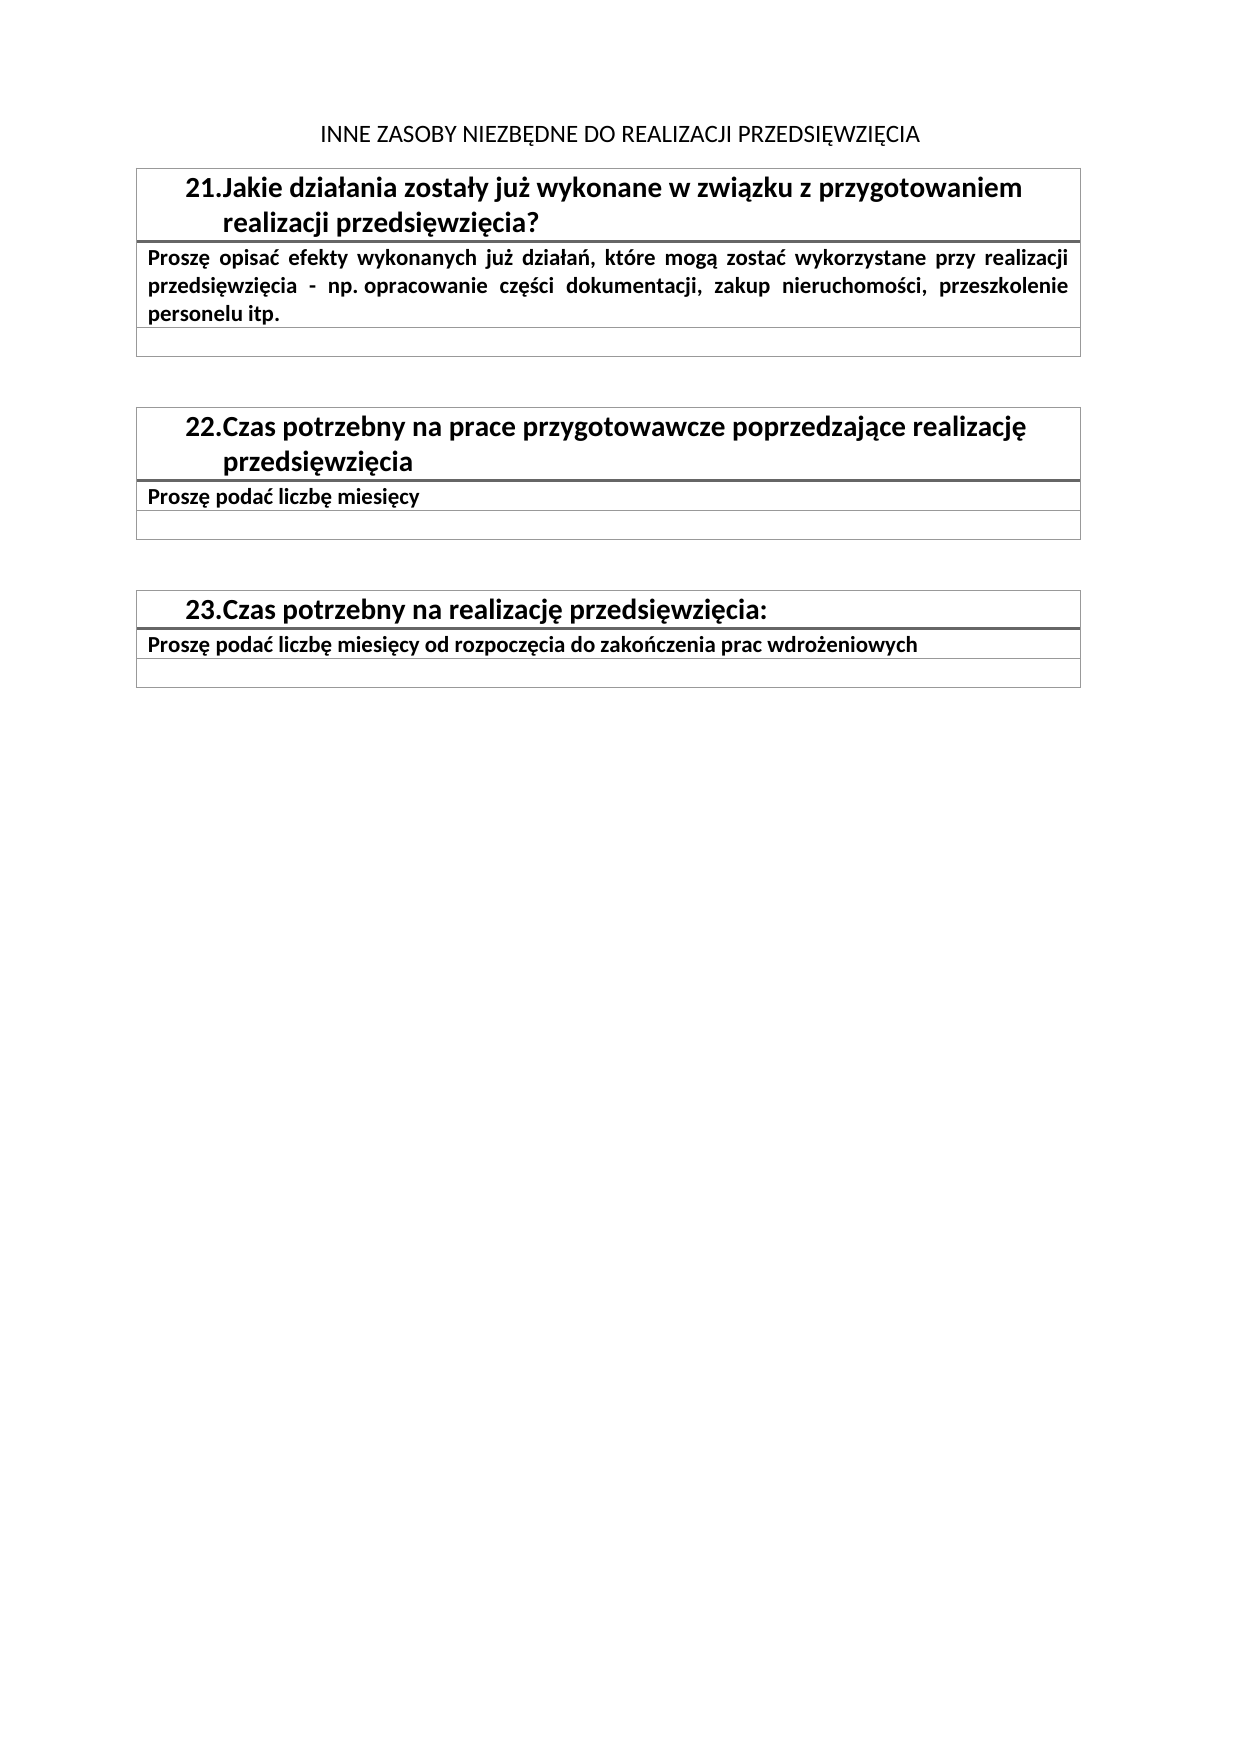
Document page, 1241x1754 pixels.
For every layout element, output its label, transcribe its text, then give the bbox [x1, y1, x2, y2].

table_cell [137, 328, 1080, 356]
table_header Czas potrzebny na realizację przedsięwzięcia: [137, 591, 1080, 627]
table_header Czas potrzebny na prace przygotowawcze poprzedzające realizację przedsięwzięcia [137, 408, 1080, 479]
table_cell Proszę podać liczbę miesięcy [137, 482, 1080, 510]
table_cell [137, 659, 1080, 687]
table_header Jakie działania zostały już wykonane w związku z przygotowaniem realizacji przedsięwzięcia? [137, 169, 1080, 240]
table_cell Proszę opisać efekty wykonanych już działań, które mogą zostać wykorzystane przy realizacji przedsięwzięcia - np. opracowanie części dokumentacji, zakup nieruchomości, przeszkolenie personelu itp. [137, 243, 1080, 327]
table_cell [137, 511, 1080, 539]
text INNE ZASOBY NIEZBĘDNE DO REALIZACJI PRZEDSIĘWZIĘCIA [148, 118, 1092, 149]
table_cell Proszę podać liczbę miesięcy od rozpoczęcia do zakończenia prac wdrożeniowych [137, 630, 1080, 658]
